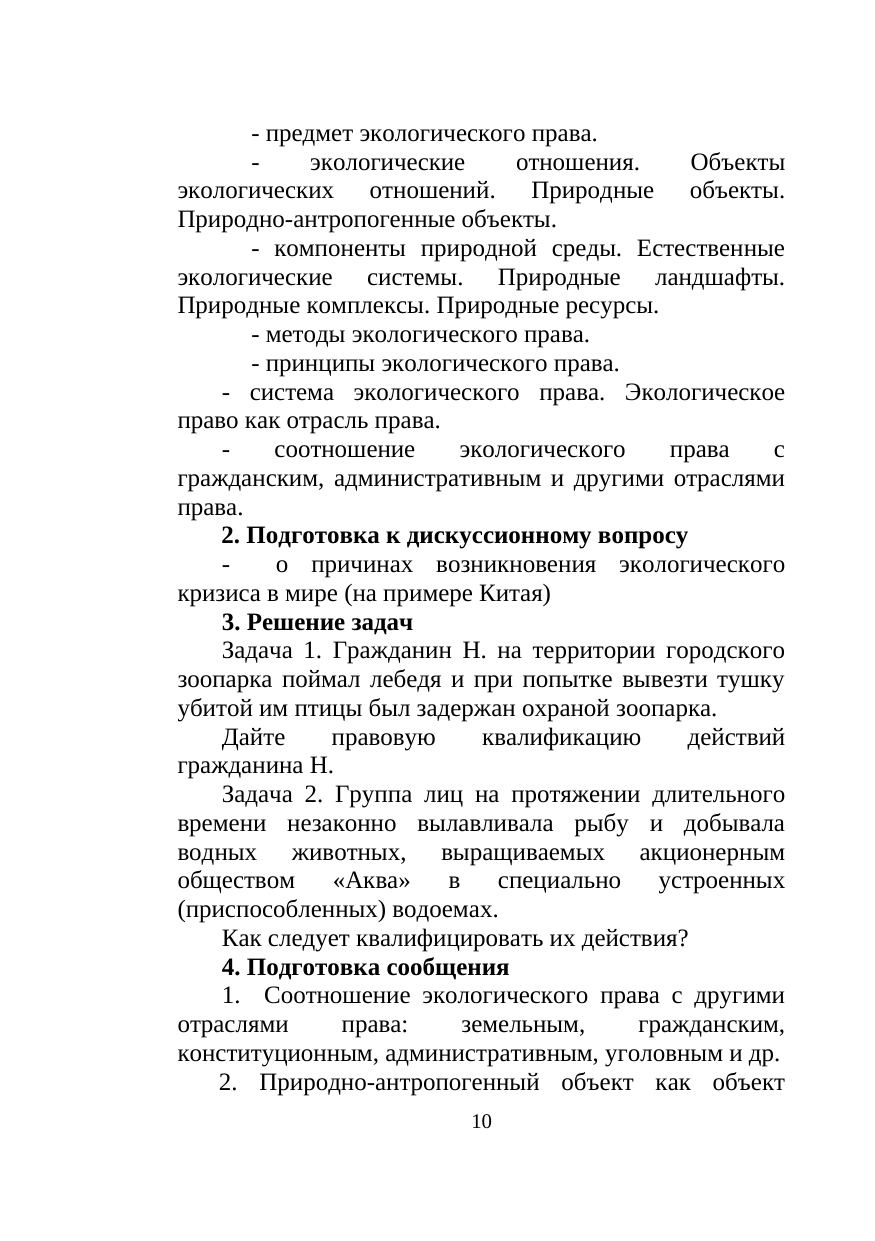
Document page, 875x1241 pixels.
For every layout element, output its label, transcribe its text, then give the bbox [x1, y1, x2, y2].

text - методы экологического права. [177, 319, 785, 348]
text Как следует квалифицировать их действия? [177, 923, 785, 952]
text Задача 2. Группа лиц на протяжении длительного времени незаконно вылавливала рыбу и добывала водных животных, выращиваемых акционерным обществом «Аква» в специально устроенных (приспособленных) водоемах. [177, 779, 785, 923]
text - система экологического права. Экологическое право как отрасль права. [177, 377, 785, 434]
text 2. Подготовка к дискуссионному вопросу [177, 521, 785, 549]
text - предмет экологического права. [177, 118, 785, 147]
text Дайте правовую квалификацию действий гражданина Н. [177, 722, 785, 779]
text Задача 1. Гражданин Н. на территории городского зоопарка поймал лебедя и при попытке вывезти тушку убитой им птицы был задержан охраной зоопарка. [177, 636, 785, 722]
text 4. Подготовка сообщения [177, 952, 785, 981]
text 1. Соотношение экологического права с другими отраслями права: земельным, гражданским, конституционным, административным, уголовным и др. [177, 981, 785, 1067]
text - компоненты природной среды. Естественные экологические системы. Природные ландшафты. Природные комплексы. Природные ресурсы. [177, 233, 785, 319]
text 3. Решение задач [177, 607, 785, 636]
text - о причинах возникновения экологического кризиса в мире (на примере Китая) [177, 549, 785, 607]
text - соотношение экологического права с гражданским, административным и другими отраслями права. [177, 434, 785, 521]
text - принципы экологического права. [177, 348, 785, 377]
text - экологические отношения. Объекты экологических отношений. Природные объекты. Природно-антропогенные объекты. [177, 147, 785, 233]
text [177, 1067, 785, 1096]
